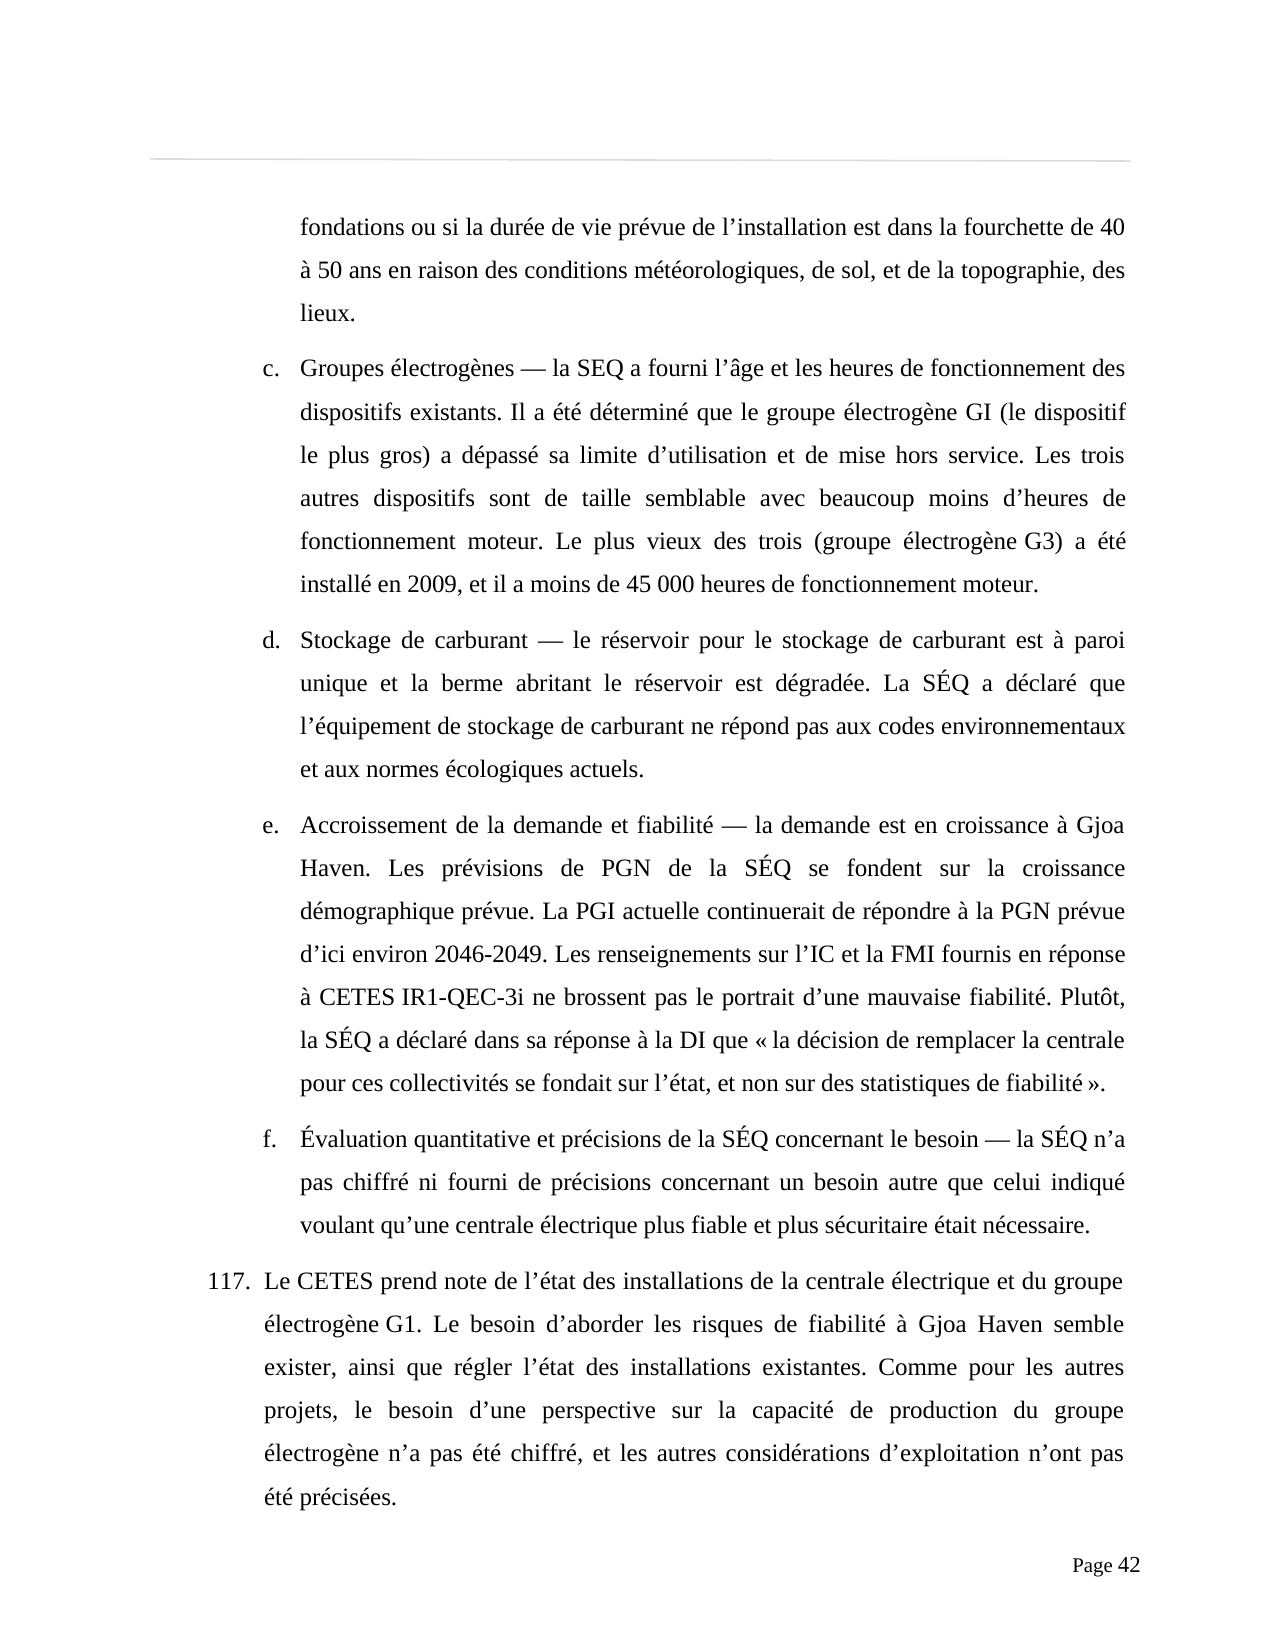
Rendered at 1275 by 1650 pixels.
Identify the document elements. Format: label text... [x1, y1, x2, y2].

list Accroissement de la demande et fiabilité — la demande est en croissance à Gjoa Haven. Les prévisions de PGN de la SÉQ se fondent sur la croissance démographique prévue. La PGI actuelle continuerait de répondre à la PGN prévue d’ici environ 2046-2049. Les renseignements sur l’IC et la FMI fournis en réponse à CETES IR1-QEC-3i ne brossent pas le portrait d’une mauvaise fiabilité. Plutôt, la SÉQ a déclaré dans sa réponse à la DI que « la décision de remplacer la centrale pour ces collectivités se fondait sur l’état, et non sur des statistiques de fiabilité ». [262, 810, 1126, 1097]
text Le CETES prend note de l’état des installations de la centrale électrique et du groupe électrogène G1. Le besoin d’aborder les risques de fiabilité à Gjoa Haven semble exister, ainsi que régler l’état des installations existantes. Comme pour les autres projets, le besoin d’une perspective sur la capacité de production du groupe électrogène n’a pas été chiffré, et les autres considérations d’exploitation n’ont pas été précisées. [207, 1266, 1125, 1510]
list Évaluation quantitative et précisions de la SÉQ concernant le besoin — la SÉQ n’a pas chiffré ni fourni de précisions concernant un besoin autre que celui indiqué voulant qu’une centrale électrique plus fiable et plus sécuritaire était nécessaire. [262, 1124, 1126, 1239]
list Groupes électrogènes — la SEQ a fourni l’âge et les heures de fonctionnement des dispositifs existants. Il a été déterminé que le groupe électrogène GI (le dispositif le plus gros) a dépassé sa limite d’utilisation et de mise hors service. Les trois autres dispositifs sont de taille semblable avec beaucoup moins d’heures de fonctionnement moteur. Le plus vieux des trois (groupe électrogène G3) a été installé en 2009, et il a moins de 45 000 heures de fonctionnement moteur. [262, 353, 1126, 598]
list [262, 212, 1126, 327]
list Stockage de carburant — le réservoir pour le stockage de carburant est à paroi unique et la berme abritant le réservoir est dégradée. La SÉQ a déclaré que l’équipement de stockage de carburant ne répond pas aux codes environnementaux et aux normes écologiques actuels. [262, 625, 1126, 783]
